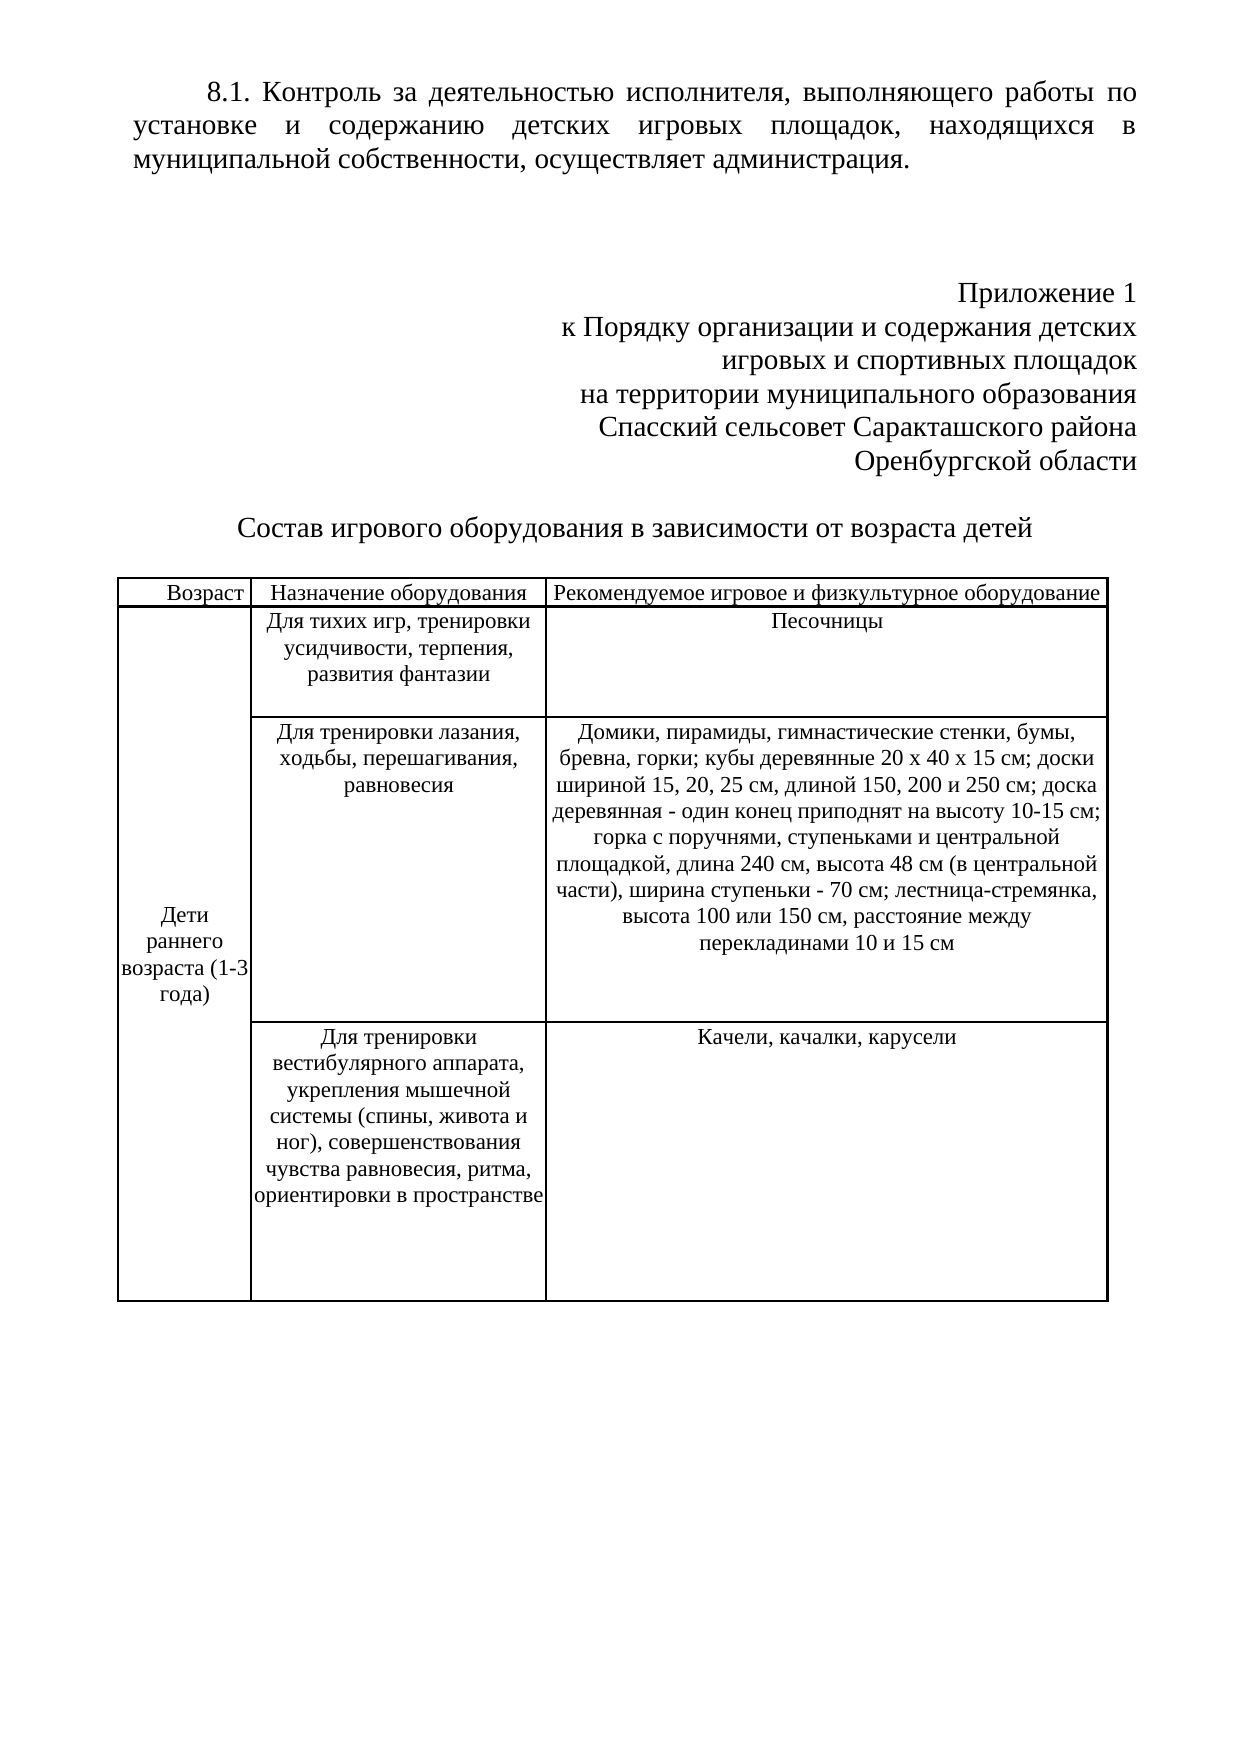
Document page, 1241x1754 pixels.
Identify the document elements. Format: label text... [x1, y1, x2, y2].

text Состав игрового оборудования в зависимости от возраста детей [133, 510, 1137, 543]
table_header Назначение оборудования [252, 579, 545, 605]
table_cell Дети раннего возраста (1-3 года) [119, 608, 250, 1300]
text на территории муниципального образования [133, 376, 1137, 409]
text игровых и спортивных площадок [133, 342, 1137, 376]
table_cell Для тренировки лазания, ходьбы, перешагивания, равновесия [252, 718, 545, 1021]
table_cell Песочницы [547, 608, 1106, 716]
text Приложение 1 [812, 275, 1137, 309]
text Спасский сельсовет Саракташского района [133, 409, 1137, 443]
table_header Рекомендуемое игровое и физкультурное оборудование [547, 579, 1106, 605]
table_cell Качели, качалки, карусели [547, 1023, 1106, 1300]
text Оренбургской области [133, 443, 1137, 476]
text к Порядку организации и содержания детских [133, 309, 1137, 342]
text 8.1. Контроль за деятельностью исполнителя, выполняющего работы по установке и содержанию детских игровых площадок, находящихся в муниципальной собственности, осуществляет администрация. [133, 74, 1137, 174]
table_cell Для тренировки вестибулярного аппарата, укрепления мышечной системы (спины, живота и ног), совершенствования чувства равновесия, ритма, ориентировки в пространстве [252, 1023, 545, 1300]
table_cell Для тихих игр, тренировки усидчивости, терпения, развития фантазии [252, 608, 545, 716]
table_header Возраст [119, 579, 250, 605]
table_cell Домики, пирамиды, гимнастические стенки, бумы, бревна, горки; кубы деревянные 20 x 40 x 15 см; доски шириной 15, 20, 25 см, длиной 150, 200 и 250 см; доска деревянная - один конец приподнят на высоту 10-15 см; горка с поручнями, ступеньками и центральной площадкой, длина 240 см, высота 48 см (в центральной части), ширина ступеньки - 70 см; лестница-стремянка, высота 100 или 150 см, расстояние между перекладинами 10 и 15 см [547, 718, 1106, 1021]
